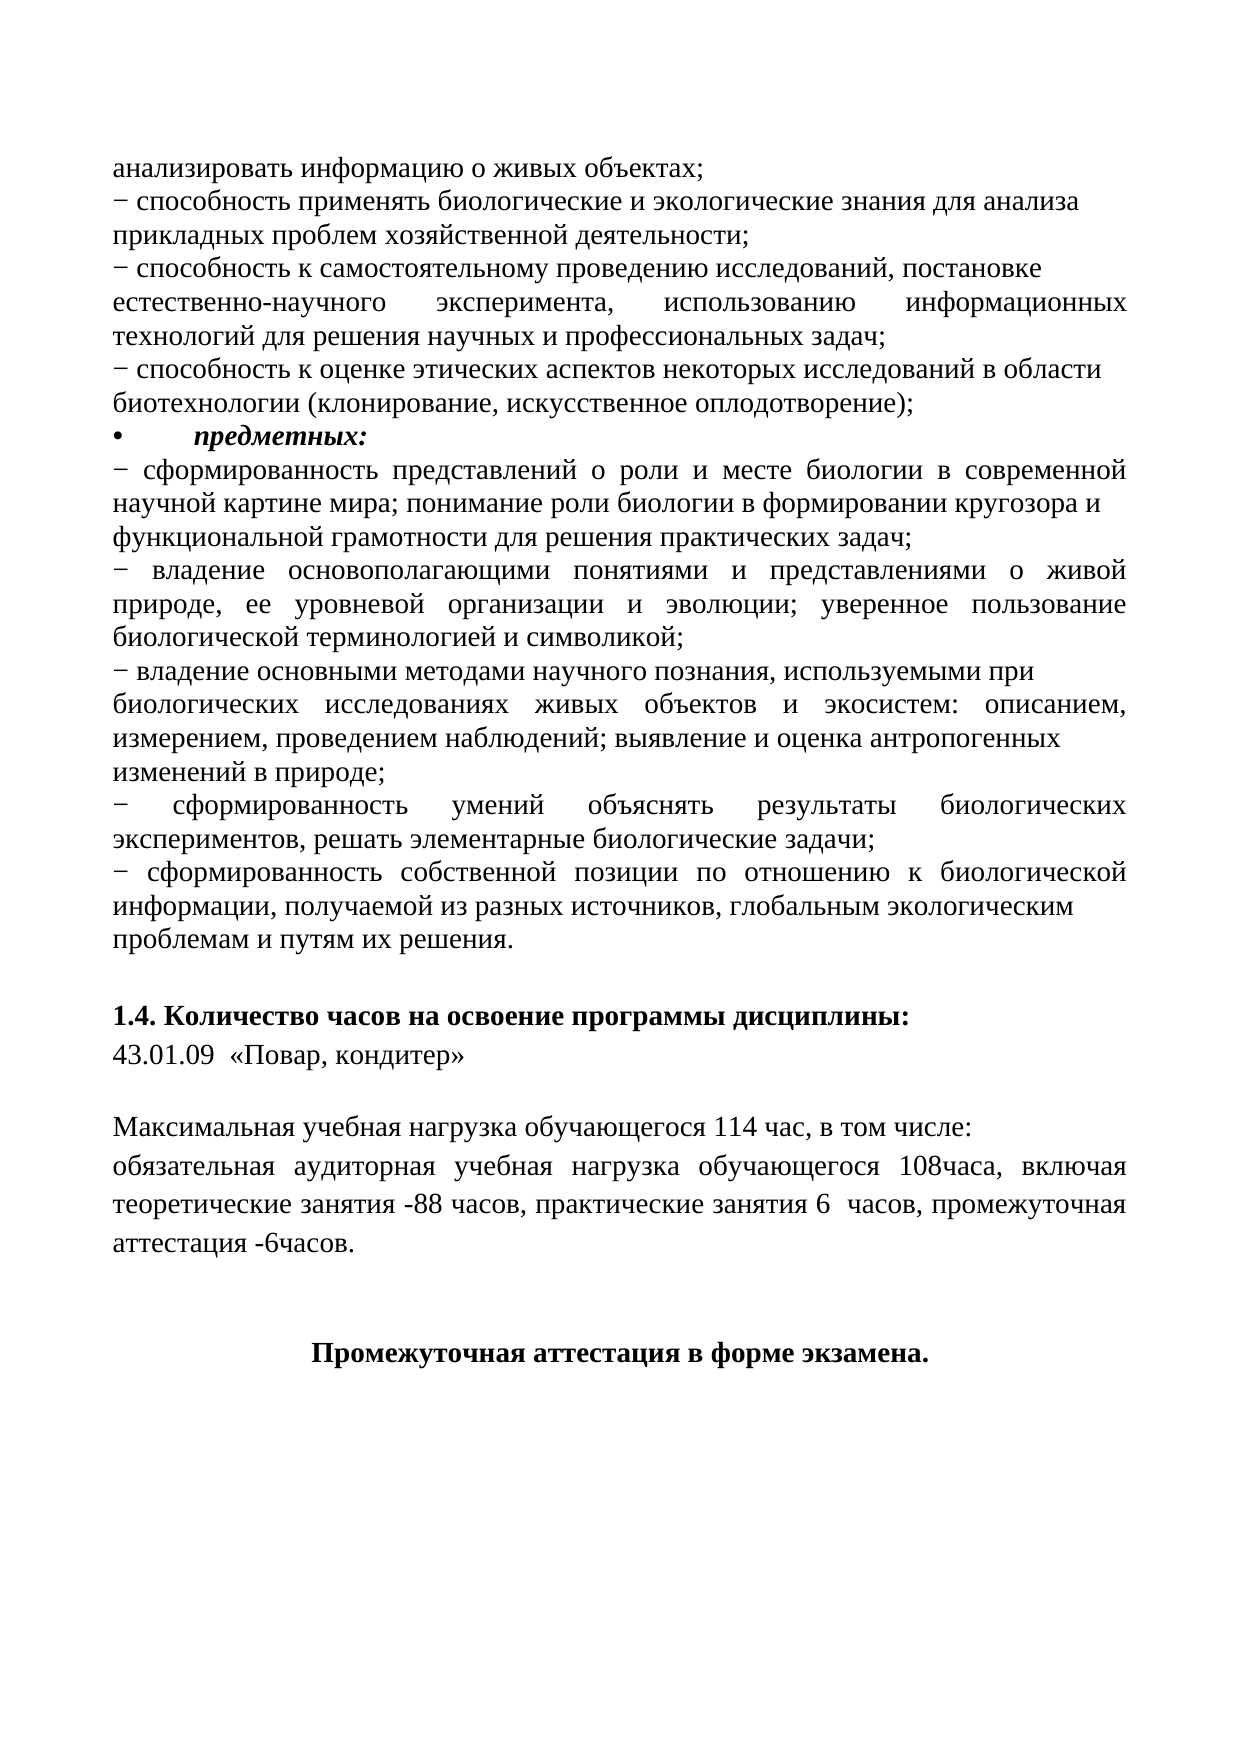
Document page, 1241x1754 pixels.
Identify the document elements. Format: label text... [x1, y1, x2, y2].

text проблемам и путям их решения. [112, 921, 1128, 955]
text биологических исследованиях живых объектов и экосистем: описанием, измерением, проведением наблюдений; выявление и оценка антропогенных [112, 687, 1128, 754]
text • предметных: [112, 418, 1128, 452]
text анализировать информацию о живых объектах; [112, 150, 1128, 183]
text − сформированность представлений о роли и месте биологии в современной научной картине мира; понимание роли биологии в формировании кругозора и [112, 452, 1128, 519]
text биотехнологии (клонирование, искусственное оплодотворение); [112, 385, 1128, 418]
text 43.01.09 «Повар, кондитер» [112, 1037, 1128, 1071]
text изменений в природе; [112, 754, 1128, 787]
text функциональной грамотности для решения практических задач; [112, 519, 1128, 552]
text − владение основополагающими понятиями и представлениями о живой природе, ее уровневой организации и эволюции; уверенное пользование биологической терминологией и символикой; [112, 552, 1128, 653]
text − сформированность собственной позиции по отношению к биологической информации, получаемой из разных источников, глобальным экологическим [112, 854, 1128, 921]
text − владение основными методами научного познания, используемыми при [112, 653, 1128, 687]
text Максимальная учебная нагрузка обучающегося 114 час, в том числе: [112, 1109, 1128, 1143]
text естественно-научного эксперимента, использованию информационных технологий для решения научных и профессиональных задач; [112, 284, 1128, 351]
text − способность к оценке этических аспектов некоторых исследований в области [112, 351, 1128, 385]
text прикладных проблем хозяйственной деятельности; [112, 217, 1128, 251]
text Промежуточная аттестация в форме экзамена. [112, 1335, 1128, 1369]
text − способность к самостоятельному проведению исследований, постановке [112, 251, 1128, 284]
text − сформированность умений объяснять результаты биологических экспериментов, решать элементарные биологические задачи; [112, 787, 1128, 854]
text 1.4. Количество часов на освоение программы дисциплины: [112, 998, 1128, 1032]
text обязательная аудиторная учебная нагрузка обучающегося 108часа, включая теоретические занятия -88 часов, практические занятия 6 часов, промежуточная аттестация -6часов. [112, 1148, 1128, 1258]
text − способность применять биологические и экологические знания для анализа [112, 183, 1128, 217]
